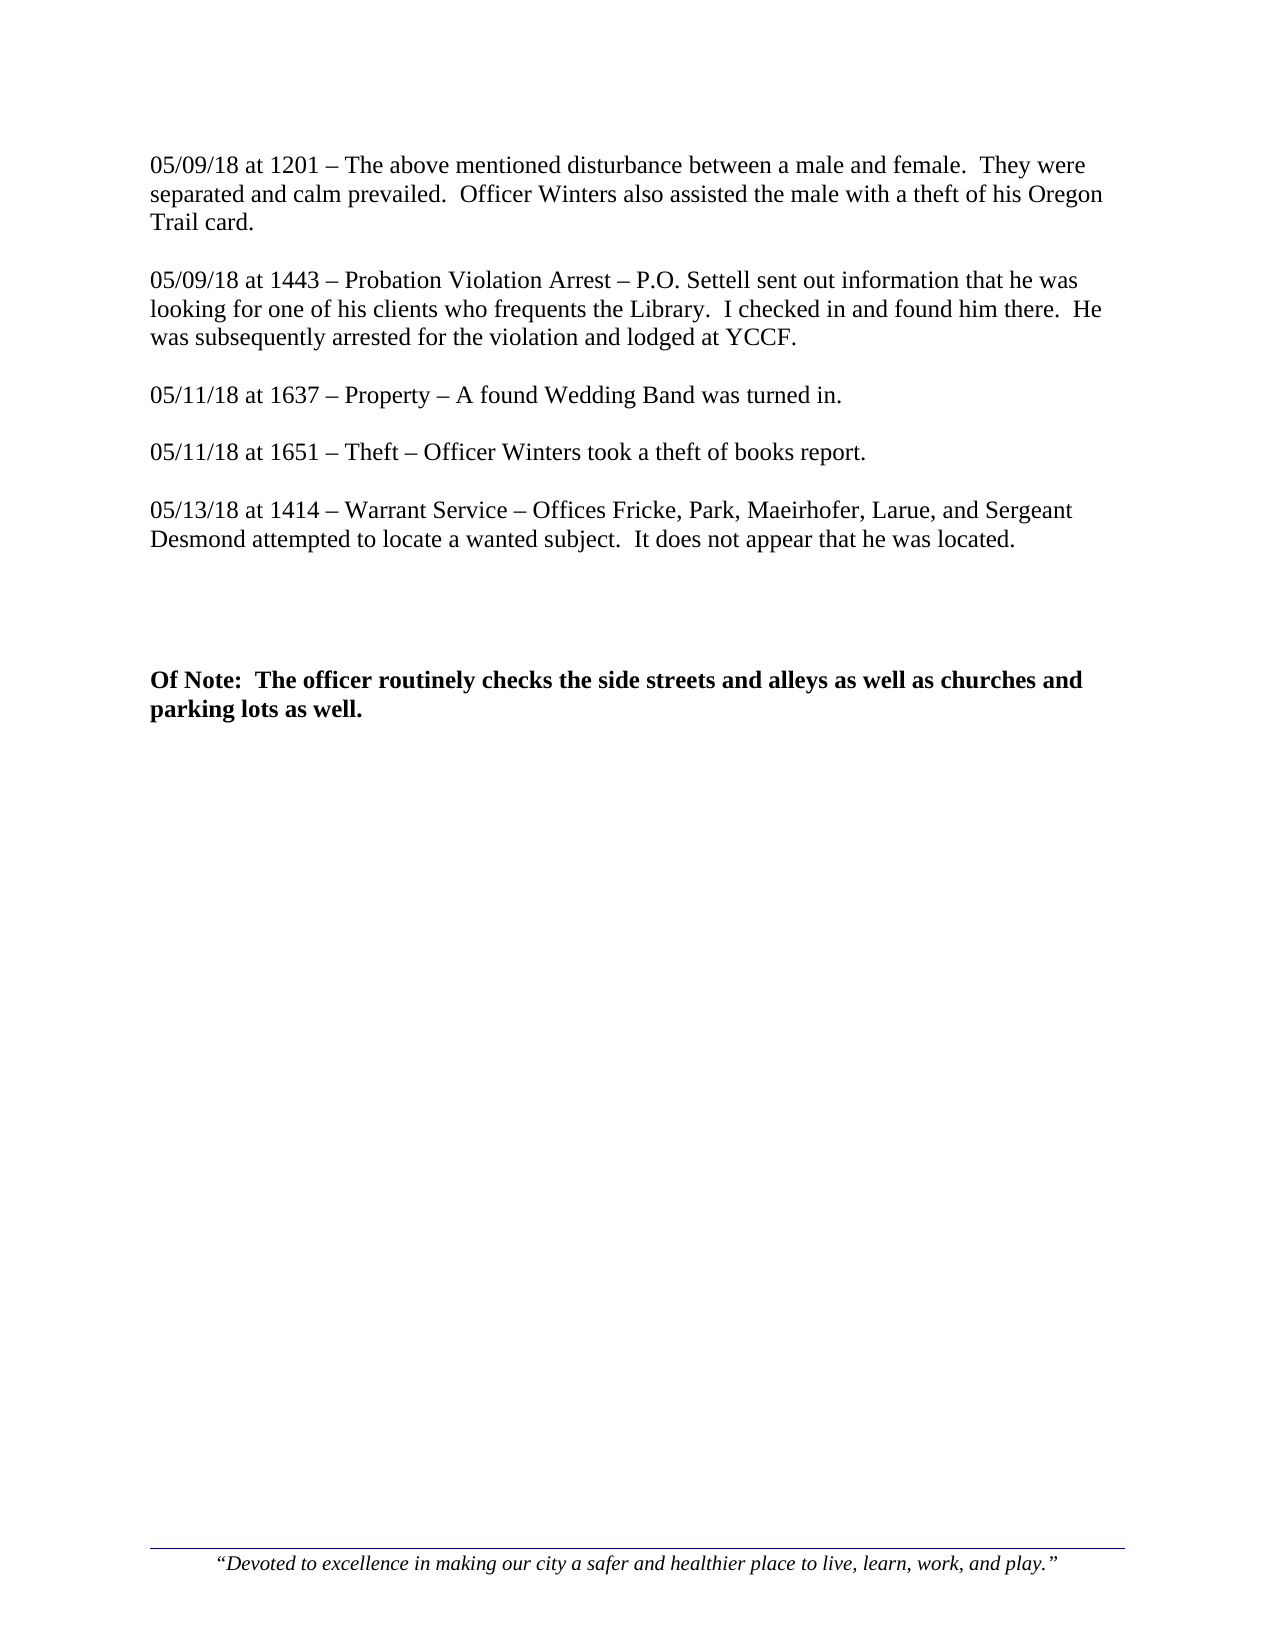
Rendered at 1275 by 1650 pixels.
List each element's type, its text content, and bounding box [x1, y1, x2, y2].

text 05/13/18 at 1414 – Warrant Service – Offices Fricke, Park, Maeirhofer, Larue, and Sergeant Desmond attempted to locate a wanted subject. It does not appear that he was located. [150, 495, 1125, 552]
text 05/11/18 at 1651 – Theft – Officer Winters took a theft of books report. [150, 437, 1125, 466]
text 05/09/18 at 1201 – The above mentioned disturbance between a male and female. They were separated and calm prevailed. Officer Winters also assisted the male with a theft of his Oregon Trail card. [150, 150, 1125, 236]
text 05/11/18 at 1637 – Property – A found Wedding Band was turned in. [150, 380, 1125, 409]
text Of Note: The officer routinely checks the side streets and alleys as well as churches and parking lots as well. [150, 665, 1125, 723]
text 05/09/18 at 1443 – Probation Violation Arrest – P.O. Settell sent out information that he was looking for one of his clients who frequents the Library. I checked in and found him there. He was subsequently arrested for the violation and lodged at YCCF. [150, 265, 1125, 351]
